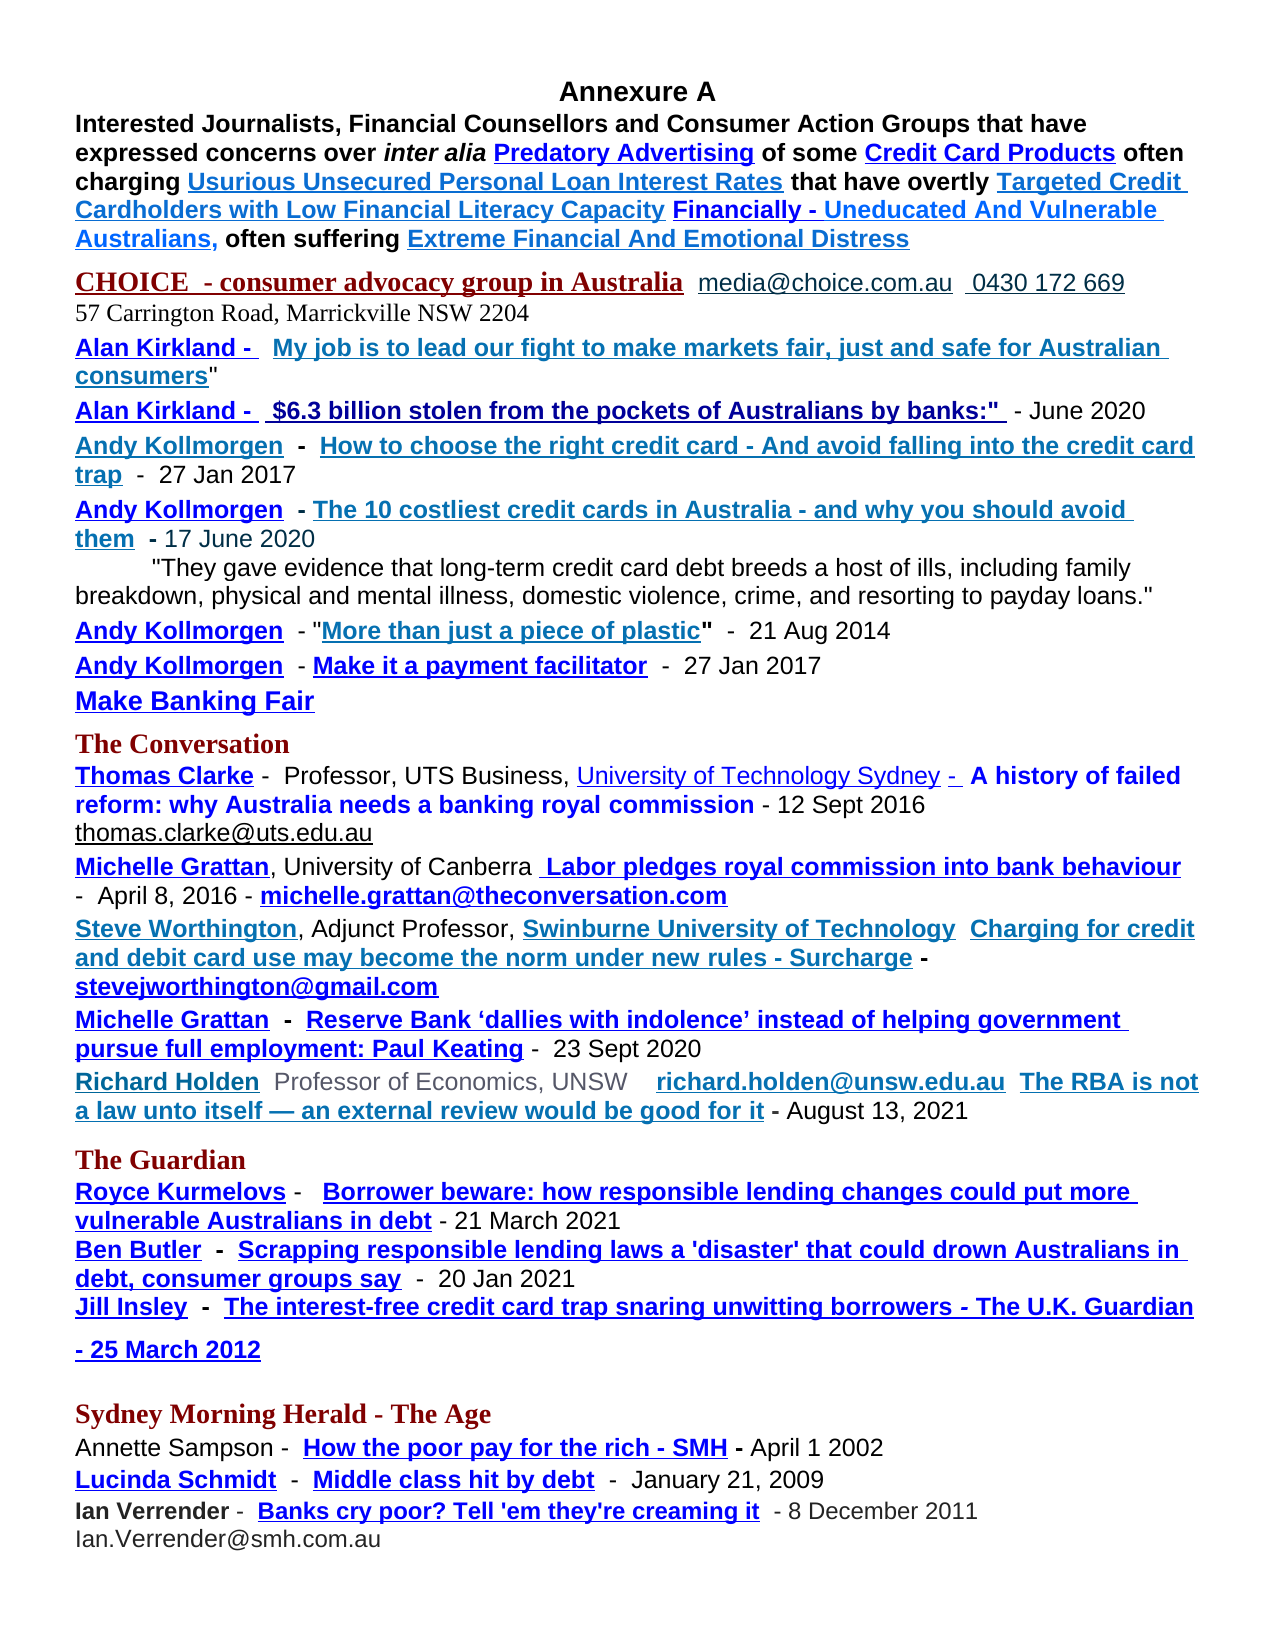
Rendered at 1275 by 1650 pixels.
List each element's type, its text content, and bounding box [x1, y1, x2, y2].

text The Conversation [75, 727, 1200, 759]
text Annette Sampson - How the poor pay for the rich - SMH - April 1 2002 [750, 1433, 1200, 1462]
text Make Banking Fair [75, 685, 1200, 716]
text Thomas Clarke - Professor, UTS Business, University of Technology Sydney - A history of failed reform: why Australia needs a banking royal commission - 12 Sept 2016 thomas.clarke@uts.edu.au [75, 761, 1200, 847]
text Michelle Grattan, University of Canberra Labor pledges royal commission into bank behaviour - April 8, 2016 - michelle.grattan@theconversation.com [75, 852, 1200, 909]
text Annette Sampson - How the poor pay for the rich - SMH - April 1 2002 [75, 1433, 296, 1462]
text Alan Kirkland - $6.3 billion stolen from the pockets of Australians by banks:" - June 2020 [1007, 396, 1200, 425]
text Ben Butler - Scrapping responsible lending laws a 'disaster' that could drown Australians in debt, consumer groups say - 20 Jan 2021 [75, 1235, 1200, 1292]
text CHOICE - consumer advocacy group in Australia media@choice.com.au 0430 172 669 57 Carrington Road, Marrickville NSW 2204 [75, 265, 1200, 326]
text Michelle Grattan - Reserve Bank ‘dallies with indolence’ instead of helping government pursue full employment: Paul Keating - 23 Sept 2020 [75, 1005, 1200, 1062]
text Royce Kurmelovs - Borrower beware: how responsible lending changes could put more vulnerable Australians in debt - 21 March 2021 [75, 1177, 1200, 1235]
text Andy Kollmorgen - Make it a payment facilitator - 27 Jan 2017 [75, 651, 1200, 680]
text Interested Journalists, Financial Counsellors and Consumer Action Groups that have expressed concerns over inter alia Predatory Advertising of some Credit Card Products often charging Usurious Unsecured Personal Loan Interest Rates that have overtly Targeted Credit Cardholders with Low Financial Literacy Capacity Financially - Uneducated And Vulnerable Australians, often suffering Extreme Financial And Emotional Distress [75, 109, 1200, 253]
text Jill Insley - The interest-free credit card trap snaring unwitting borrowers - The U.K. Guardian - 25 March 2012 [75, 1292, 1200, 1364]
text The Guardian [75, 1143, 1200, 1176]
text Lucinda Schmidt - Middle class hit by debt - January 21, 2009 [75, 1465, 1200, 1493]
text Steve Worthington, Adjunct Professor, Swinburne University of Technology Charging for credit and debit card use may become the norm under new rules - Surcharge - stevejworthington@gmail.com [75, 914, 1200, 1000]
text Andy Kollmorgen - How to choose the right credit card - And avoid falling into the credit card trap - 27 Jan 2017 [75, 431, 1200, 489]
text Alan Kirkland - My job is to lead our fight to make markets fair, just and safe for Australian consumers" [75, 333, 1200, 390]
text Alan Kirkland - $6.3 billion stolen from the pockets of Australians by banks:" - June 2020 [75, 396, 265, 425]
text Sydney Morning Herald - The Age [75, 1397, 1200, 1430]
text Andy Kollmorgen - "More than just a piece of plastic" - 21 Aug 2014 [75, 616, 1200, 645]
text Richard Holden Professor of Economics, UNSW richard.holden@unsw.edu.au The RBA is not a law unto itself — an external review would be good for it - August 13, 2021 [75, 1067, 1200, 1125]
text Ian Verrender - Banks cry poor? Tell 'em they're creaming it - 8 December 2011 Ian.Verrender@smh.com.au [75, 1497, 1200, 1553]
text Annexure A [75, 75, 1200, 107]
text Andy Kollmorgen - The 10 costliest credit cards in Australia - and why you should avoid them - 17 June 2020 "They gave evidence that long-term credit card debt breeds a host of ills, including family breakdown, physical and mental illness, domestic violence, crime, and resorting to payday loans." [75, 495, 1200, 610]
